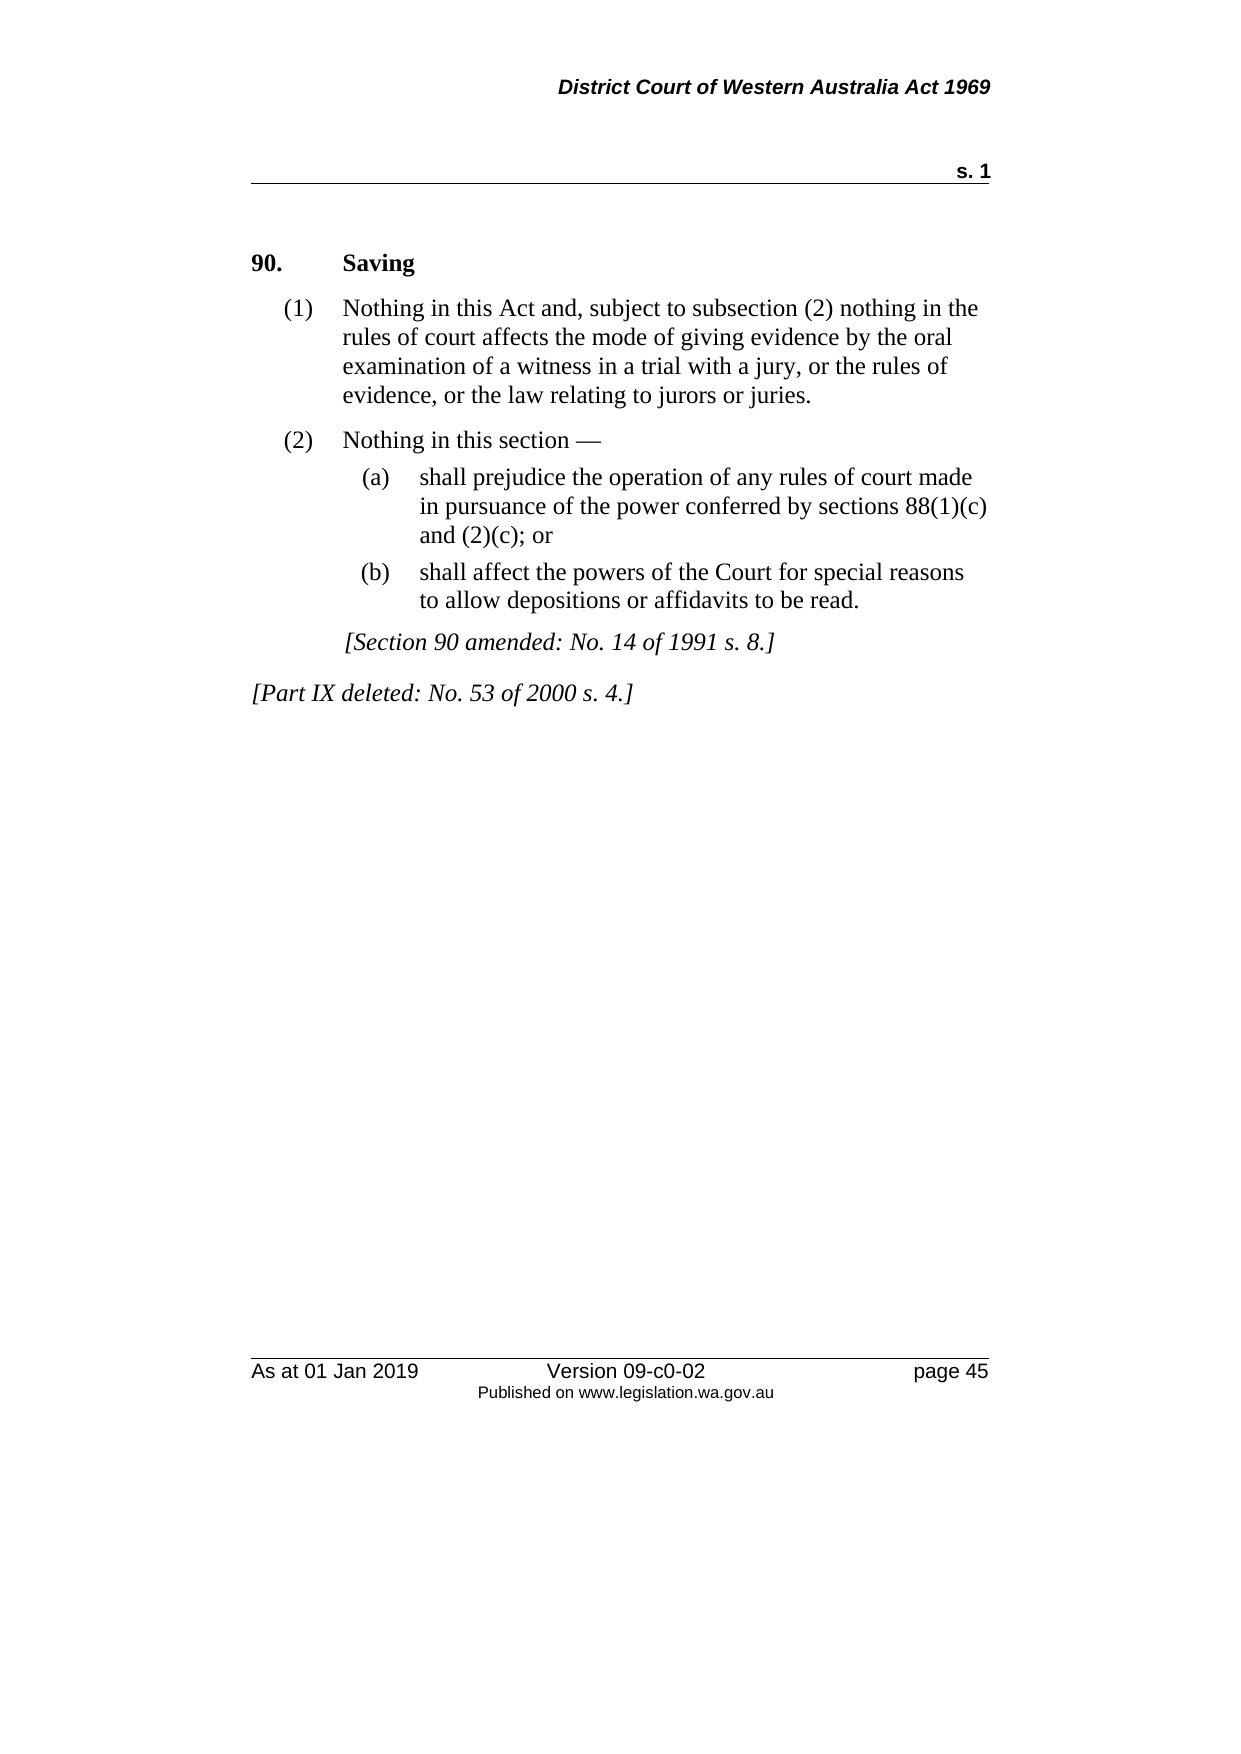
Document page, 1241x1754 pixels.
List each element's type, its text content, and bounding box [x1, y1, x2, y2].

text [Part IX deleted: No. 53 of 2000 s. 4.] [251, 678, 989, 707]
text (2) Nothing in this section — [251, 425, 989, 454]
text (1) Nothing in this Act and, subject to subsection (2) nothing in the rules of court affects the mode of giving evidence by the oral examination of a witness in a trial with a jury, or the rules of evidence, or the law relating to jurors or juries. [251, 293, 989, 408]
text (b) shall affect the powers of the Court for special reasons to allow depositions or affidavits to be read. [251, 557, 989, 614]
text [Section 90 amended: No. 14 of 1991 s. 8.] [251, 627, 989, 656]
text (a) shall prejudice the operation of any rules of court made in pursuance of the power conferred by sections 88(1)(c) and (2)(c); or [251, 462, 989, 548]
subtitle 90. Saving [251, 248, 989, 277]
